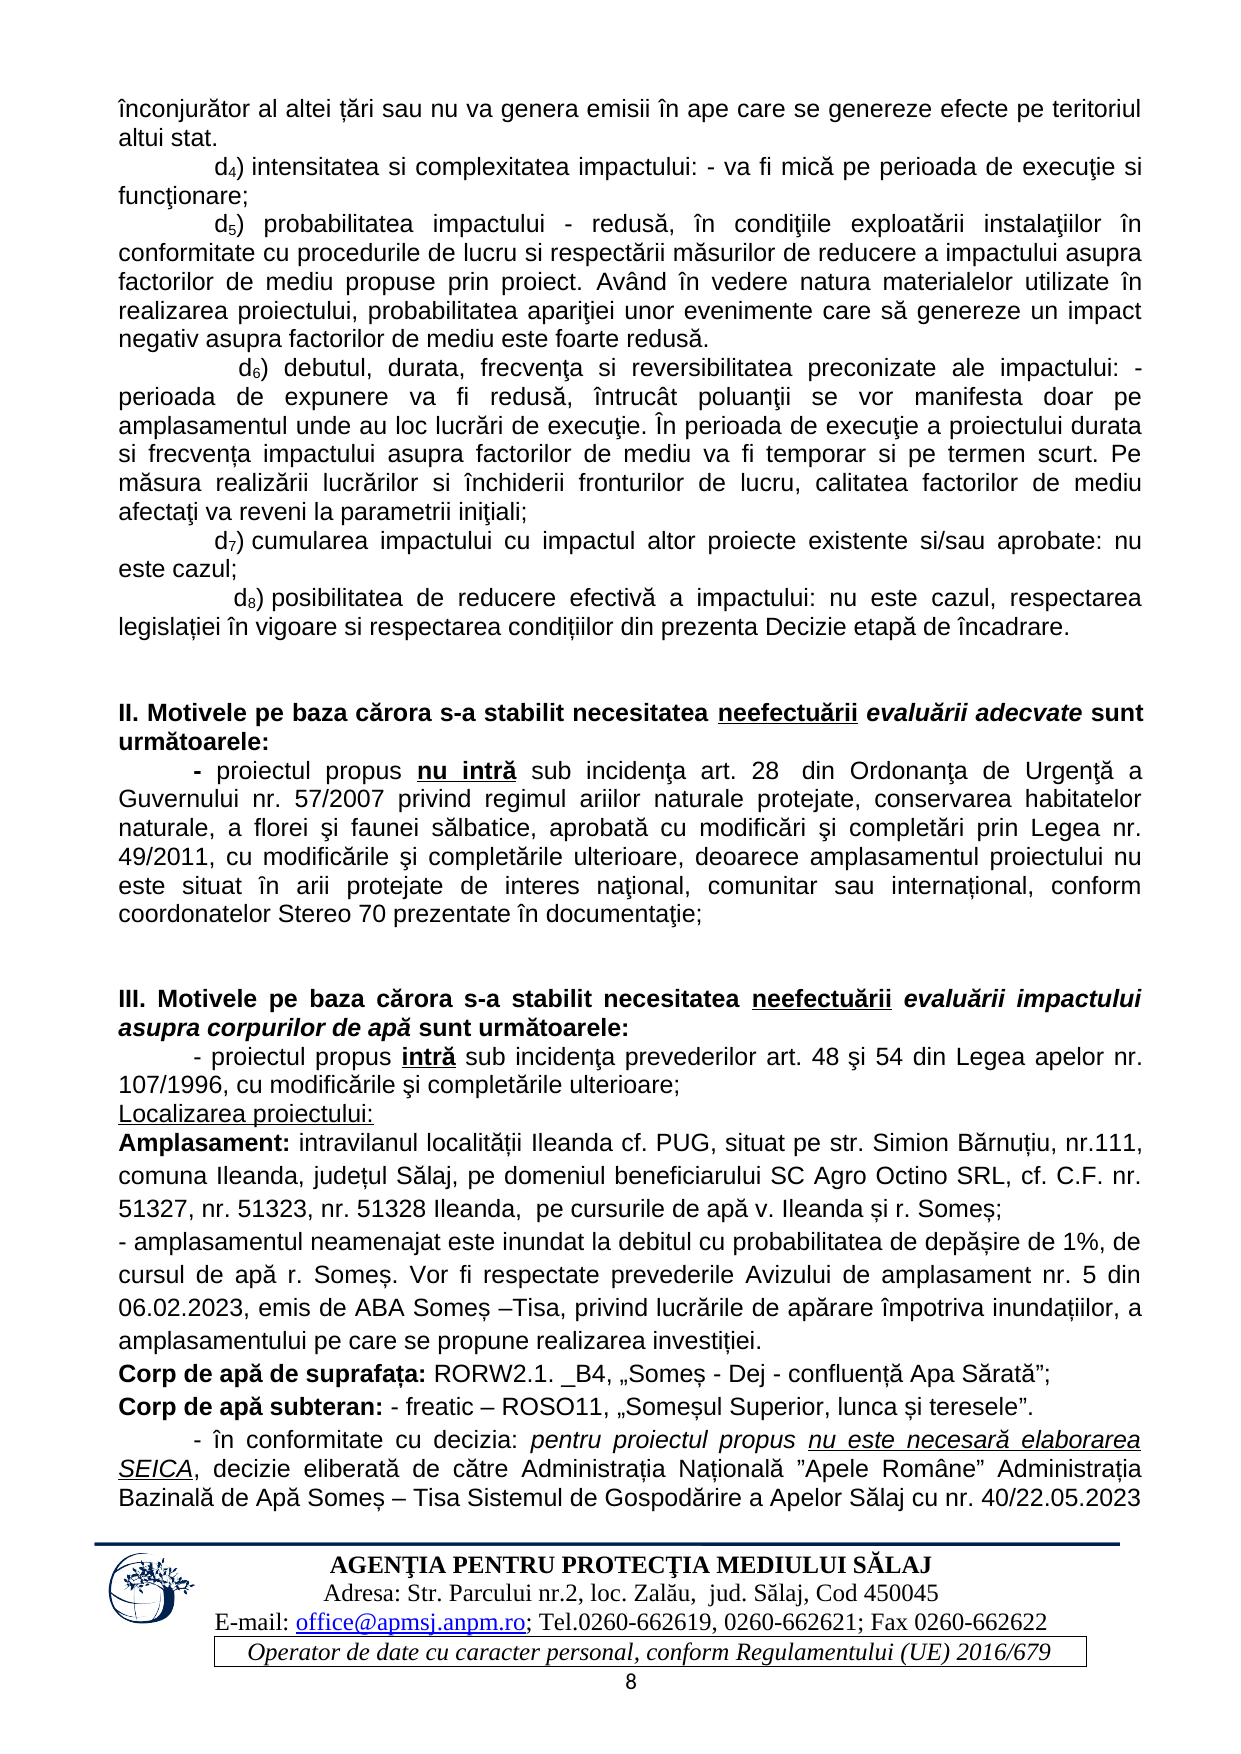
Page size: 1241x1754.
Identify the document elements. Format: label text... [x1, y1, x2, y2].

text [118, 94, 1144, 152]
text - proiectul propus nu intră sub incidenţa art. 28 din Ordonanţa de Urgenţă a Guvernului nr. 57/2007 privind regimul ariilor naturale protejate, conservarea habitatelor naturale, a florei şi faunei sălbatice, aprobată cu modificări şi completări prin Legea nr. 49/2011, cu modificările şi completările ulterioare, deoarece amplasamentul proiectului nu este situat ȋn arii protejate de interes naţional, comunitar sau internațional, conform coordonatelor Stereo 70 prezentate în documentaţie; [118, 756, 1144, 928]
text d4) intensitatea si complexitatea impactului: - va fi mică pe perioada de execuţie si funcţionare; [118, 152, 1144, 209]
text Corp de apă subteran: - freatic – ROSO11, „Someșul Superior, lunca și teresele”. [118, 1392, 1144, 1421]
text d7) cumularea impactului cu impactul altor proiecte existente si/sau aprobate: nu este cazul; [118, 526, 1144, 583]
text III. Motivele pe baza cărora s-a stabilit necesitatea neefectuării evaluării impactului asupra corpurilor de apă sunt următoarele: [118, 984, 1144, 1042]
text d6) debutul, durata, frecvenţa si reversibilitatea preconizate ale impactului: - perioada de expunere va fi redusă, întrucât poluanţii se vor manifesta doar pe amplasamentul unde au loc lucrări de execuţie. În perioada de execuţie a proiectului durata si frecvența impactului asupra factorilor de mediu va fi temporar si pe termen scurt. Pe măsura realizării lucrărilor si închiderii fronturilor de lucru, calitatea factorilor de mediu afectaţi va reveni la parametrii iniţiali; [118, 353, 1144, 526]
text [118, 1425, 1144, 1511]
text Amplasament: intravilanul localității Ileanda cf. PUG, situat pe str. Simion Bărnuțiu, nr.111, comuna Ileanda, județul Sălaj, pe domeniul beneficiarului SC Agro Octino SRL, cf. C.F. nr. 51327, nr. 51323, nr. 51328 Ileanda, pe cursurile de apă v. Ileanda și r. Someș; [118, 1128, 1144, 1223]
text - proiectul propus intră sub incidenţa prevederilor art. 48 şi 54 din Legea apelor nr. 107/1996, cu modificările şi completările ulterioare; [118, 1042, 1144, 1099]
text Corp de apă de suprafața: RORW2.1. _B4, „Someș - Dej - confluență Apa Sărată”; [118, 1359, 1144, 1388]
text d5) probabilitatea impactului - redusă, în condiţiile exploatării instalaţiilor în conformitate cu procedurile de lucru si respectării măsurilor de reducere a impactului asupra factorilor de mediu propuse prin proiect. Având în vedere natura materialelor utilizate în realizarea proiectului, probabilitatea apariţiei unor evenimente care să genereze un impact negativ asupra factorilor de mediu este foarte redusă. [118, 209, 1144, 353]
text Localizarea proiectului: [118, 1099, 1144, 1128]
text d8) posibilitatea de reducere efectivă a impactului: nu este cazul, respectarea legislației în vigoare si respectarea condițiilor din prezenta Decizie etapă de încadrare. [118, 583, 1144, 641]
text II. Motivele pe baza cărora s-a stabilit necesitatea neefectuării evaluării adecvate sunt următoarele: [118, 698, 1144, 756]
text - amplasamentul neamenajat este inundat la debitul cu probabilitatea de depășire de 1%, de cursul de apă r. Someș. Vor fi respectate prevederile Avizului de amplasament nr. 5 din 06.02.2023, emis de ABA Someș –Tisa, privind lucrările de apărare împotriva inundațiilor, a amplasamentului pe care se propune realizarea investiției. [118, 1227, 1144, 1355]
